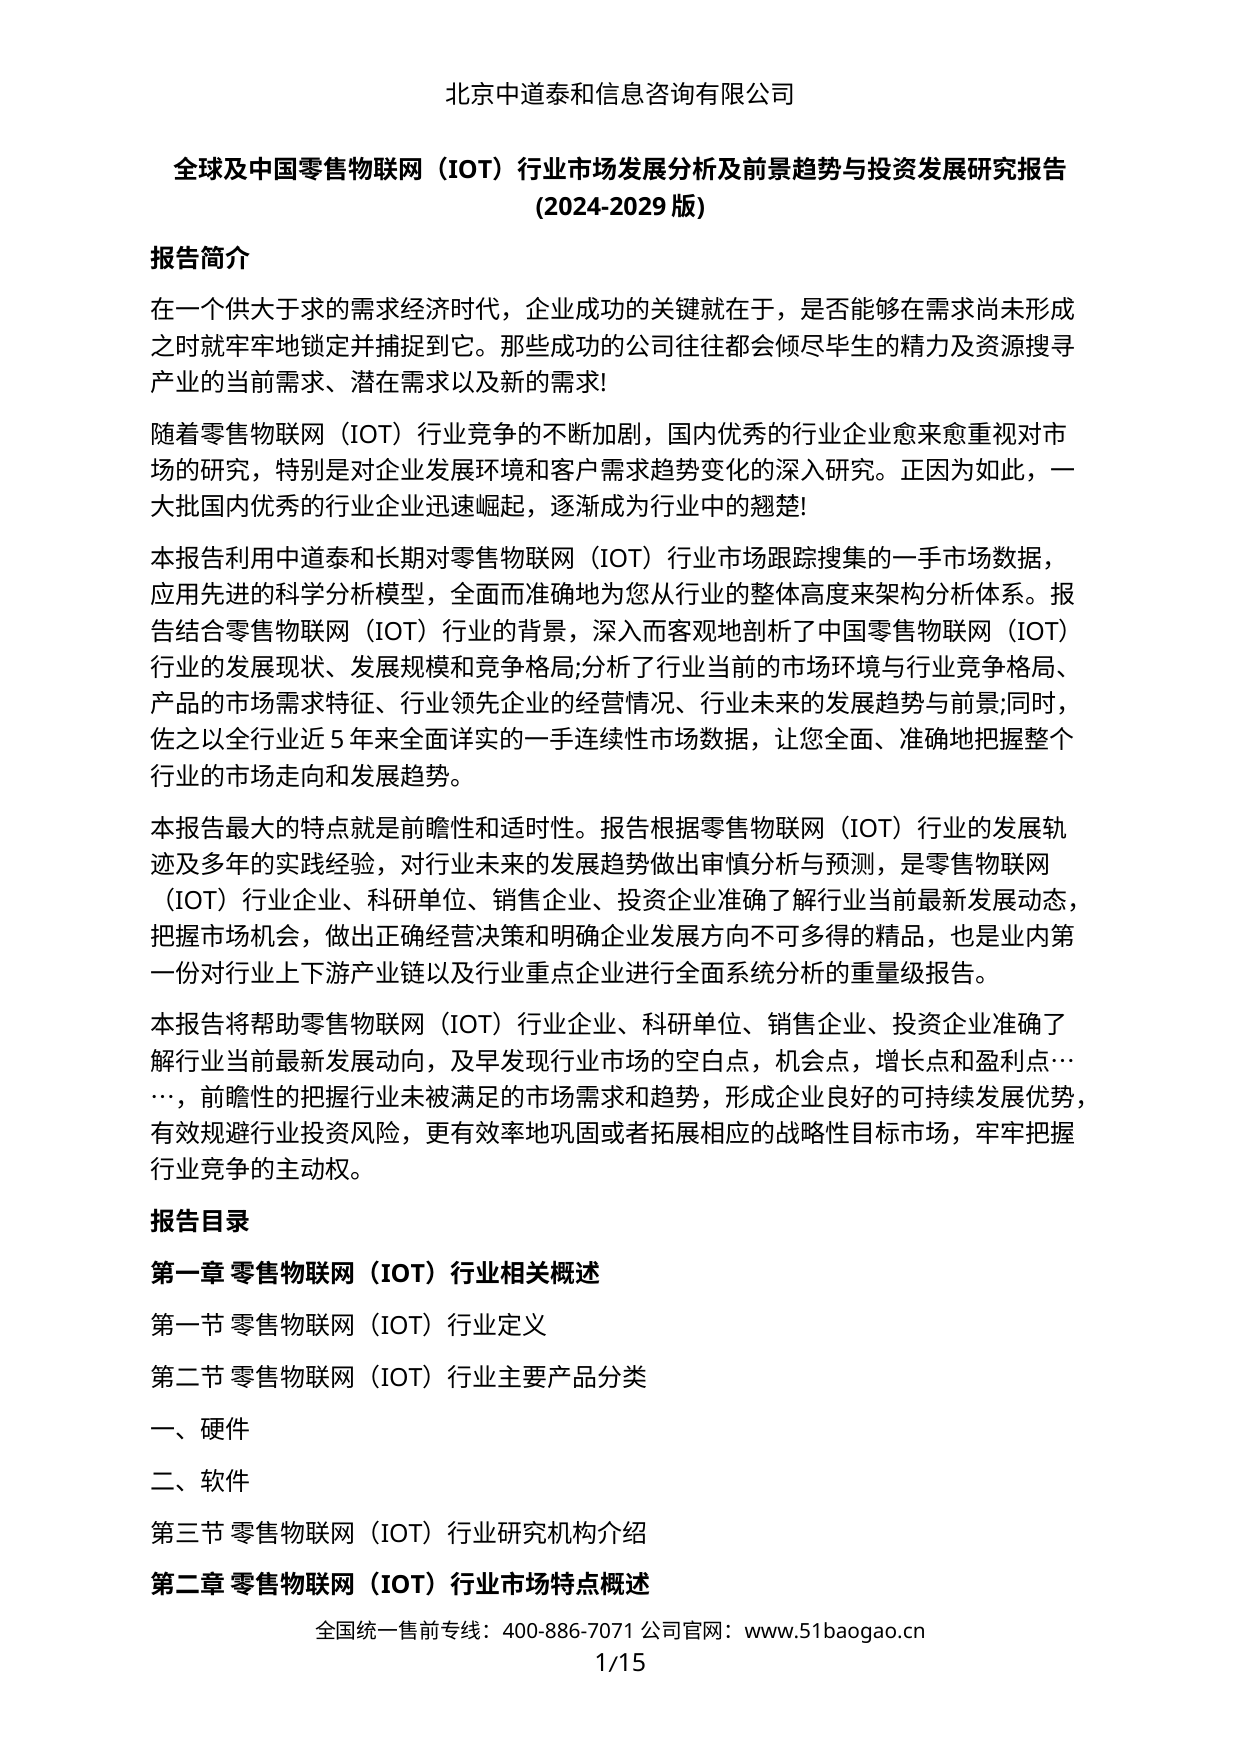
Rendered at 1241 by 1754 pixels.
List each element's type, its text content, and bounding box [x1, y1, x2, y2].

text 报告简介 [150, 238, 1090, 274]
text 报告目录 [150, 1202, 1090, 1238]
text 第一章 零售物联网（IOT）行业相关概述 [150, 1254, 1090, 1290]
text 第一节 零售物联网（IOT）行业定义 [150, 1306, 1090, 1342]
text 本报告利用中道泰和长期对零售物联网（IOT）行业市场跟踪搜集的一手市场数据，应用先进的科学分析模型，全面而准确地为您从行业的整体高度来架构分析体系。报告结合零售物联网（IOT）行业的背景，深入而客观地剖析了中国零售物联网（IOT）行业的发展现状、发展规模和竞争格局;分析了行业当前的市场环境与行业竞争格局、产品的市场需求特征、行业领先企业的经营情况、行业未来的发展趋势与前景;同时，佐之以全行业近5年来全面详实的一手连续性市场数据，让您全面、准确地把握整个行业的市场走向和发展趋势。 [150, 539, 1090, 792]
text 二、软件 [150, 1461, 1090, 1497]
text 第三节 零售物联网（IOT）行业研究机构介绍 [150, 1513, 1090, 1549]
text 一、硬件 [150, 1409, 1090, 1446]
text 在一个供大于求的需求经济时代，企业成功的关键就在于，是否能够在需求尚未形成之时就牢牢地锁定并捕捉到它。那些成功的公司往往都会倾尽毕生的精力及资源搜寻产业的当前需求、潜在需求以及新的需求! [150, 290, 1090, 399]
text 本报告最大的特点就是前瞻性和适时性。报告根据零售物联网（IOT）行业的发展轨迹及多年的实践经验，对行业未来的发展趋势做出审慎分析与预测，是零售物联网（IOT）行业企业、科研单位、销售企业、投资企业准确了解行业当前最新发展动态，把握市场机会，做出正确经营决策和明确企业发展方向不可多得的精品，也是业内第一份对行业上下游产业链以及行业重点企业进行全面系统分析的重量级报告。 [150, 808, 1090, 989]
text 第二节 零售物联网（IOT）行业主要产品分类 [150, 1357, 1090, 1394]
text 全球及中国零售物联网（IOT）行业市场发展分析及前景趋势与投资发展研究报告(2024-2029版) [150, 150, 1090, 222]
text 本报告将帮助零售物联网（IOT）行业企业、科研单位、销售企业、投资企业准确了解行业当前最新发展动向，及早发现行业市场的空白点，机会点，增长点和盈利点……，前瞻性的把握行业未被满足的市场需求和趋势，形成企业良好的可持续发展优势，有效规避行业投资风险，更有效率地巩固或者拓展相应的战略性目标市场，牢牢把握行业竞争的主动权。 [150, 1005, 1090, 1186]
text 随着零售物联网（IOT）行业竞争的不断加剧，国内优秀的行业企业愈来愈重视对市场的研究，特别是对企业发展环境和客户需求趋势变化的深入研究。正因为如此，一大批国内优秀的行业企业迅速崛起，逐渐成为行业中的翘楚! [150, 414, 1090, 523]
text 第二章 零售物联网（IOT）行业市场特点概述 [150, 1565, 1090, 1601]
